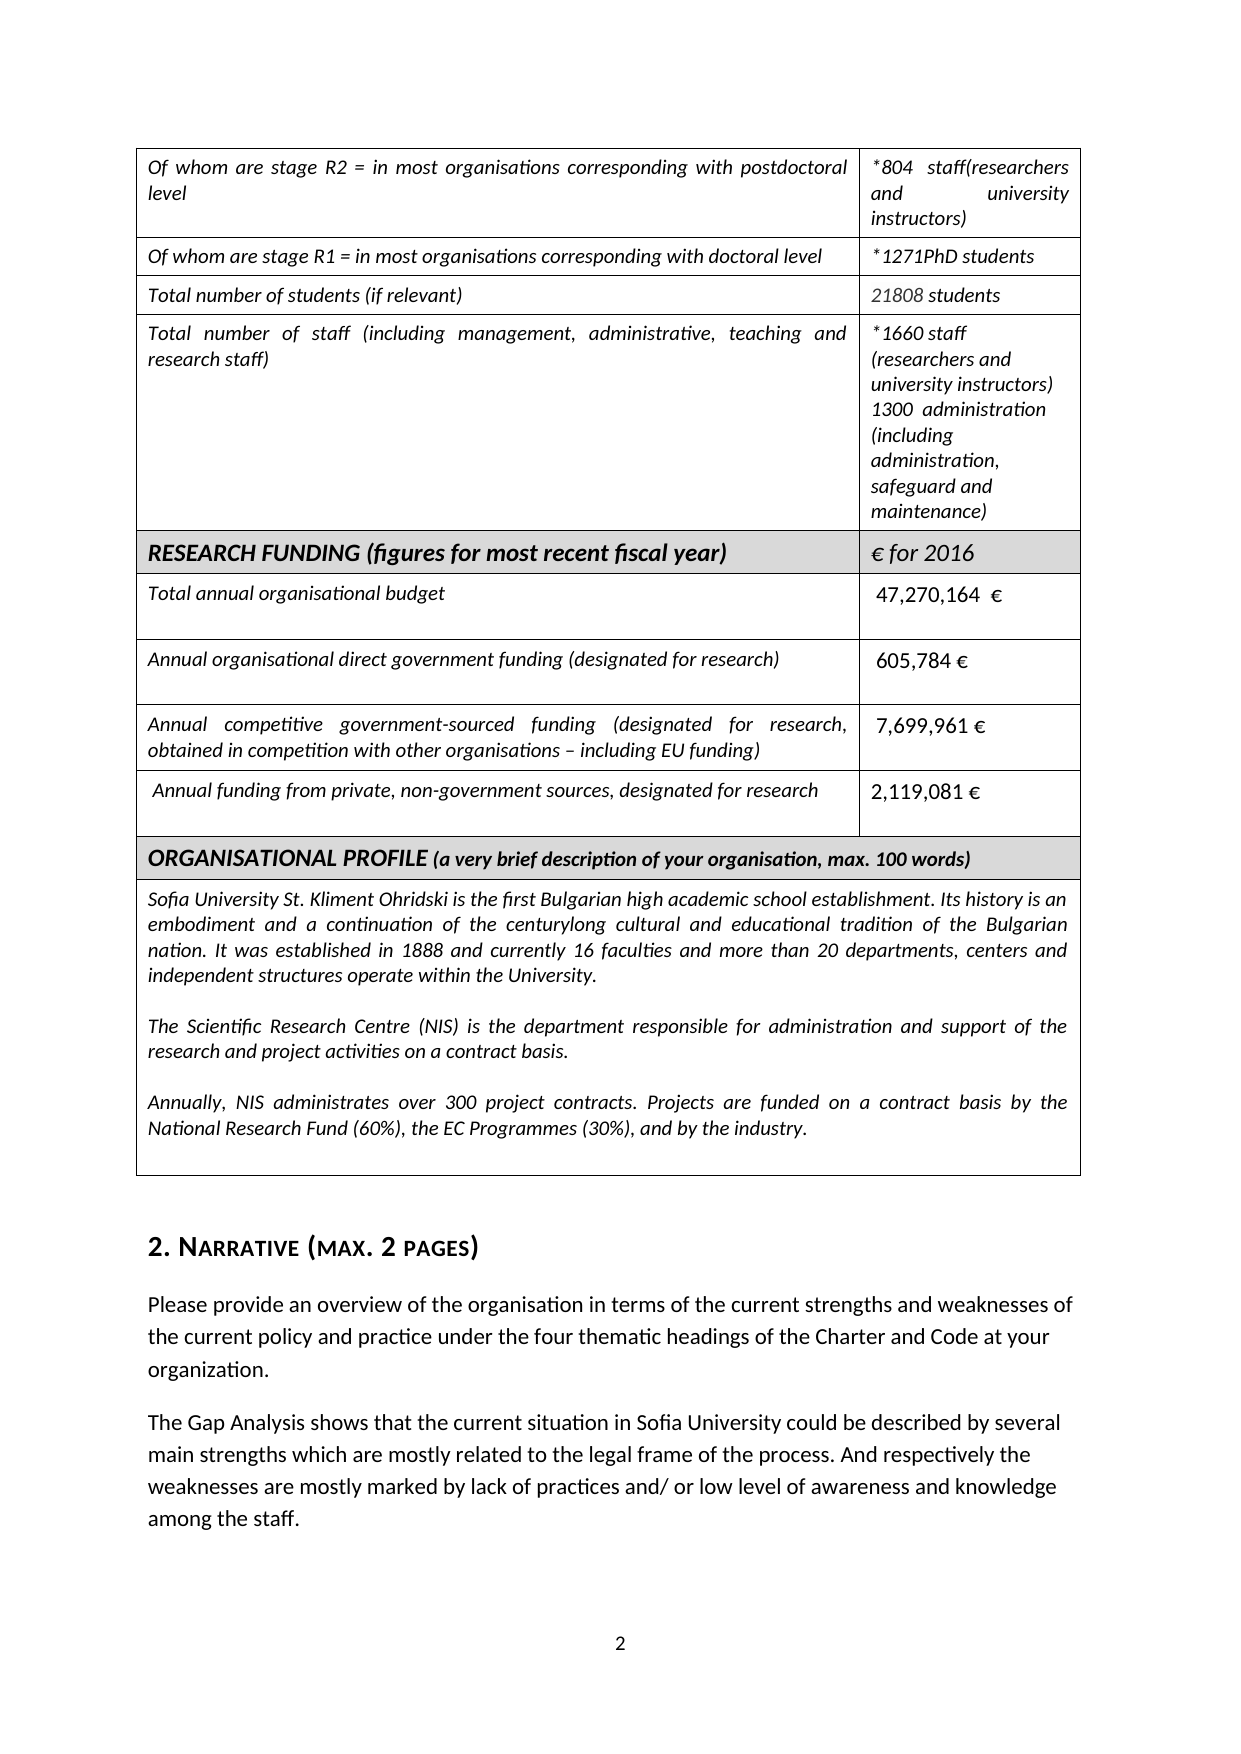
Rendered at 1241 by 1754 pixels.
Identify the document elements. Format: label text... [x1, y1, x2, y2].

text Please provide an overview of the organisation in terms of the current strengths and weaknesses of the current policy and practice under the four thematic headings of the Charter and Code at your organization. [148, 1290, 1093, 1383]
text The Gap Analysis shows that the current situation in Sofia University could be described by several main strengths which are mostly related to the legal frame of the process. And respectively the weaknesses are mostly marked by lack of practices and/ or low level of awareness and knowledge among the staff. [148, 1408, 1093, 1532]
table_cell Annual competitive government-sourced funding (designated for research, obtained in competition with other organisations – including EU funding) [137, 705, 859, 770]
table_cell 605,784 € [860, 640, 1080, 704]
table_cell Of whom are stage R2 = in most organisations corresponding with postdoctoral level [137, 149, 859, 237]
text 2. Narrative (max. 2 pages) [148, 1228, 1093, 1264]
table_cell Total number of students (if relevant) [137, 276, 859, 313]
table_cell Total number of staff (including management, administrative, teaching and research staff) [137, 315, 859, 530]
table_cell ORGANISATIONAL PROFILE (a very brief description of your organisation, max. 100 words) [137, 837, 1080, 879]
table_cell *804 staff(researchers and university instructors) [860, 149, 1080, 237]
table_cell Sofia University St. Kliment Ohridski is the first Bulgarian high academic school establishment. Its history is an embodiment and a continuation of the centurylong cultural and educational tradition of the Bulgarian nation. It was established in 1888 and currently 16 faculties and more than 20 departments, centers and independent structures operate within the University. The Scientific Research Centre (NIS) is the department responsible for administration and support of the research and project activities on a contract basis. Annually, NIS administrates over 300 project contracts. Projects are funded on a contract basis by the National Research Fund (60%), the EC Programmes (30%), and by the industry. [137, 880, 1080, 1174]
table_cell Total annual organisational budget [137, 574, 859, 639]
table_cell 2,119,081 € [860, 771, 1080, 836]
table_cell Of whom are stage R1 = in most organisations corresponding with doctoral level [137, 238, 859, 275]
table_cell Annual organisational direct government funding (designated for research) [137, 640, 859, 704]
table_cell 7,699,961 € [860, 705, 1080, 770]
table_cell *1660 staff (researchers and university instructors) 1300 administration (including administration, safeguard and maintenance) [860, 315, 1080, 530]
table_cell Annual funding from private, non-government sources, designated for research [137, 771, 859, 836]
table_cell € for 2016 [860, 531, 1080, 573]
table_cell RESEARCH FUNDING (figures for most recent fiscal year) [137, 531, 859, 573]
table_cell 21808 students [860, 276, 1080, 313]
table_cell *1271PhD students [860, 238, 1080, 275]
table_cell 47,270,164 € [860, 574, 1080, 639]
